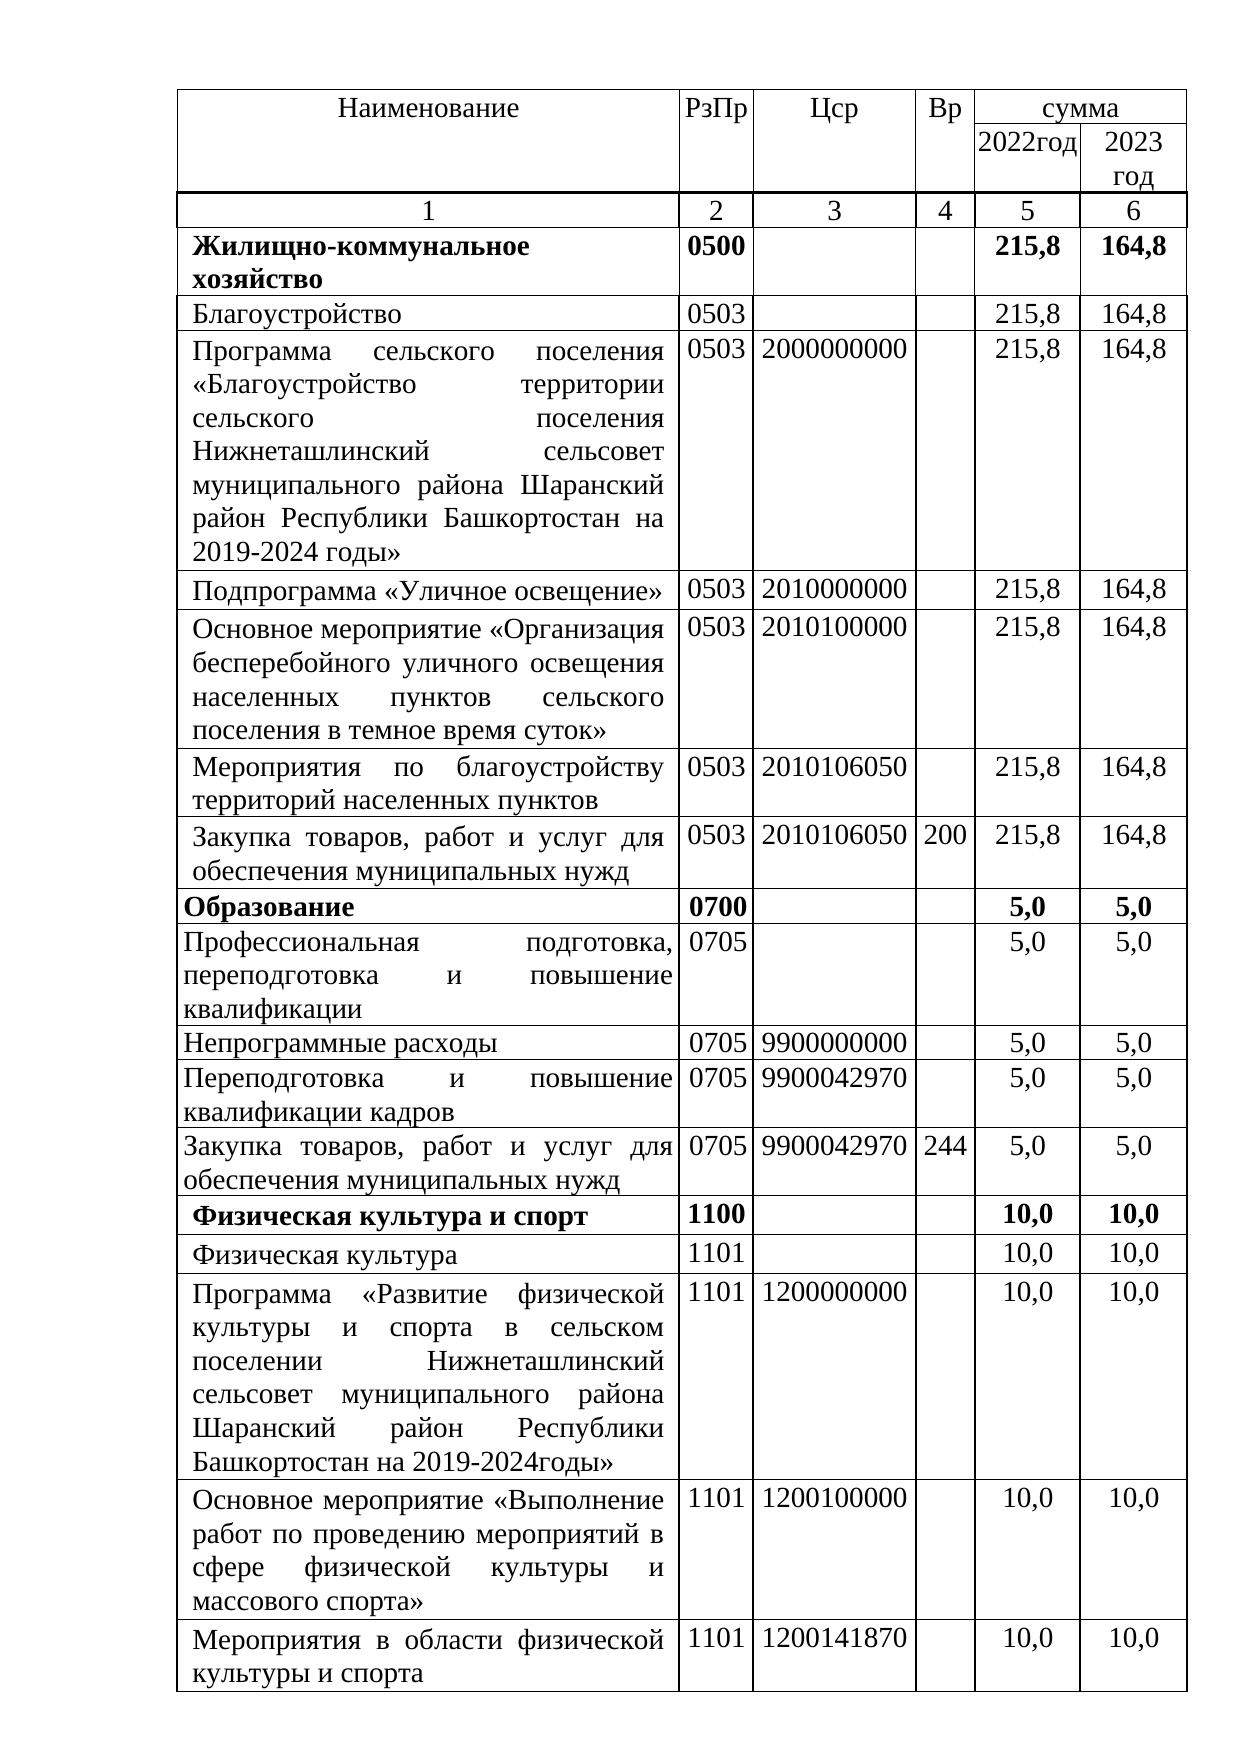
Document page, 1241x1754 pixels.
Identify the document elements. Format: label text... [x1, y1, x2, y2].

table_cell 0503 [680, 331, 752, 570]
table_cell Непрограммные расходы [178, 1026, 678, 1059]
table_cell Подпрограмма «Уличное освещение» [178, 571, 678, 608]
table_cell 5,0 [976, 1128, 1079, 1195]
table_cell 164,8 [1081, 749, 1186, 816]
table_cell 2010106050 [754, 749, 915, 816]
table_cell 9900000000 [754, 1026, 915, 1059]
table_cell 10,0 [976, 1196, 1079, 1234]
table_cell 6 [1081, 194, 1186, 227]
table_cell [917, 1480, 974, 1619]
table_cell [754, 924, 915, 1024]
table_cell 9900042970 [754, 1128, 915, 1195]
table_cell 5,0 [976, 889, 1079, 923]
table_cell [917, 749, 974, 816]
table_cell 164,8 [1081, 571, 1186, 608]
table_cell 164,8 [1081, 331, 1186, 570]
table_cell 0503 [680, 571, 752, 608]
table_cell [917, 1274, 974, 1479]
table_cell 164,8 [1081, 296, 1186, 330]
table_cell 5,0 [1081, 1128, 1186, 1195]
table_cell Переподготовка и повышение квалификации кадров [178, 1060, 678, 1127]
table_cell [754, 1196, 915, 1234]
table_cell 0503 [680, 749, 752, 816]
table_cell Мероприятия по благоустройству территорий населенных пунктов [178, 749, 678, 816]
table_cell Программа «Развитие физической культуры и спорта в сельском поселении Нижнеташлинский сельсовет муниципального района Шаранский район Республики Башкортостан на 2019-2024годы» [178, 1274, 678, 1479]
table_cell 0503 [680, 610, 752, 748]
table_cell 215,8 [976, 571, 1079, 608]
table_cell 3 [754, 194, 915, 227]
table_cell Мероприятия в области физической культуры и спорта [178, 1620, 678, 1691]
table_cell 1101 [680, 1274, 752, 1479]
table_cell 10,0 [1081, 1480, 1186, 1619]
table_cell 215,8 [975, 228, 1080, 295]
table_cell 164,8 [1081, 228, 1186, 295]
table_cell [917, 296, 974, 330]
table_cell 10,0 [1081, 1235, 1186, 1273]
table_cell 1101 [680, 1235, 752, 1273]
table_cell 10,0 [1081, 1274, 1186, 1479]
table_cell 1 [178, 194, 678, 227]
table_cell 0503 [680, 296, 752, 330]
table_cell 1100 [680, 1196, 752, 1234]
table_cell 215,8 [976, 610, 1079, 748]
table_cell Программа сельского поселения «Благоустройство территории сельского поселения Нижнеташлинский сельсовет муниципального района Шаранский район Республики Башкортостан на 2019-2024 годы» [178, 331, 678, 570]
table_cell [917, 331, 974, 570]
table_cell 164,8 [1081, 817, 1186, 888]
table_cell 5,0 [1081, 889, 1186, 923]
table_cell Закупка товаров, работ и услуг для обеспечения муниципальных нужд [178, 817, 678, 888]
table_cell 1200000000 [754, 1274, 915, 1479]
table_cell Физическая культура [178, 1235, 678, 1273]
table_cell [917, 571, 974, 608]
table_cell Основное мероприятие «Выполнение работ по проведению мероприятий в сфере физической культуры и массового спорта» [178, 1480, 678, 1619]
table_cell 2000000000 [754, 331, 915, 570]
table_cell 10,0 [976, 1274, 1079, 1479]
table_cell [917, 889, 974, 923]
table_cell 5,0 [1081, 924, 1186, 1024]
table_cell 215,8 [976, 296, 1079, 330]
table_cell 1200141870 [754, 1620, 915, 1691]
table_cell 9900042970 [754, 1060, 915, 1127]
table_cell 215,8 [976, 331, 1079, 570]
table_cell 2010000000 [754, 571, 915, 608]
table_cell [917, 1620, 974, 1691]
table_header РзПр [680, 90, 753, 191]
table_cell 244 [917, 1128, 974, 1195]
table_cell 2023 год [1081, 124, 1186, 191]
table_cell 4 [917, 194, 974, 227]
table_cell [917, 1060, 974, 1127]
table_cell 215,8 [976, 749, 1079, 816]
table_cell 2010106050 [754, 817, 915, 888]
table_cell 5,0 [1081, 1060, 1186, 1127]
table_cell 5,0 [1081, 1026, 1186, 1059]
table_cell 0705 [680, 1060, 752, 1127]
table_cell 10,0 [976, 1620, 1079, 1691]
table_cell 0700 [680, 889, 752, 923]
table_cell 5 [976, 194, 1079, 227]
table_cell 2010100000 [754, 610, 915, 748]
table_header Вр [916, 90, 974, 191]
table_cell 1101 [680, 1480, 752, 1619]
table_cell Физическая культура и спорт [178, 1196, 678, 1234]
table_cell 200 [917, 817, 974, 888]
table_cell [754, 296, 915, 330]
table_cell Закупка товаров, работ и услуг для обеспечения муниципальных нужд [178, 1128, 678, 1195]
table_cell 0705 [680, 924, 752, 1024]
table_cell [754, 1235, 915, 1273]
table_cell 10,0 [1081, 1620, 1186, 1691]
table_cell [917, 924, 974, 1024]
table_cell Профессиональная подготовка, переподготовка и повышение квалификации [178, 924, 678, 1024]
table_cell [917, 1235, 974, 1273]
table_cell 215,8 [976, 817, 1079, 888]
table_header Цср [754, 90, 915, 191]
table_cell 2 [680, 194, 752, 227]
table_cell 10,0 [976, 1480, 1079, 1619]
table_cell [917, 1196, 974, 1234]
table_cell 0705 [680, 1026, 752, 1059]
table_cell [917, 1026, 974, 1059]
table_cell 2022год [975, 124, 1080, 191]
table_cell 5,0 [976, 1026, 1079, 1059]
table_cell Образование [178, 889, 678, 923]
table_cell 5,0 [976, 1060, 1079, 1127]
table_cell [916, 228, 974, 295]
table_cell [917, 610, 974, 748]
table_cell 0500 [680, 228, 753, 295]
table_cell [754, 889, 915, 923]
table_cell 0705 [680, 1128, 752, 1195]
table_header сумма [975, 90, 1186, 123]
table_cell 1200100000 [754, 1480, 915, 1619]
table_cell Благоустройство [178, 296, 678, 330]
table_cell 10,0 [976, 1235, 1079, 1273]
table_cell 1101 [680, 1620, 752, 1691]
table_cell Жилищно-коммунальное хозяйство [178, 228, 679, 295]
table_cell Основное мероприятие «Организация бесперебойного уличного освещения населенных пунктов сельского поселения в темное время суток» [178, 610, 678, 748]
table_header Наименование [178, 90, 679, 191]
table_cell 0503 [680, 817, 752, 888]
table_cell 5,0 [976, 924, 1079, 1024]
table_cell 164,8 [1081, 610, 1186, 748]
table_cell [754, 228, 915, 295]
table_cell 10,0 [1081, 1196, 1186, 1234]
